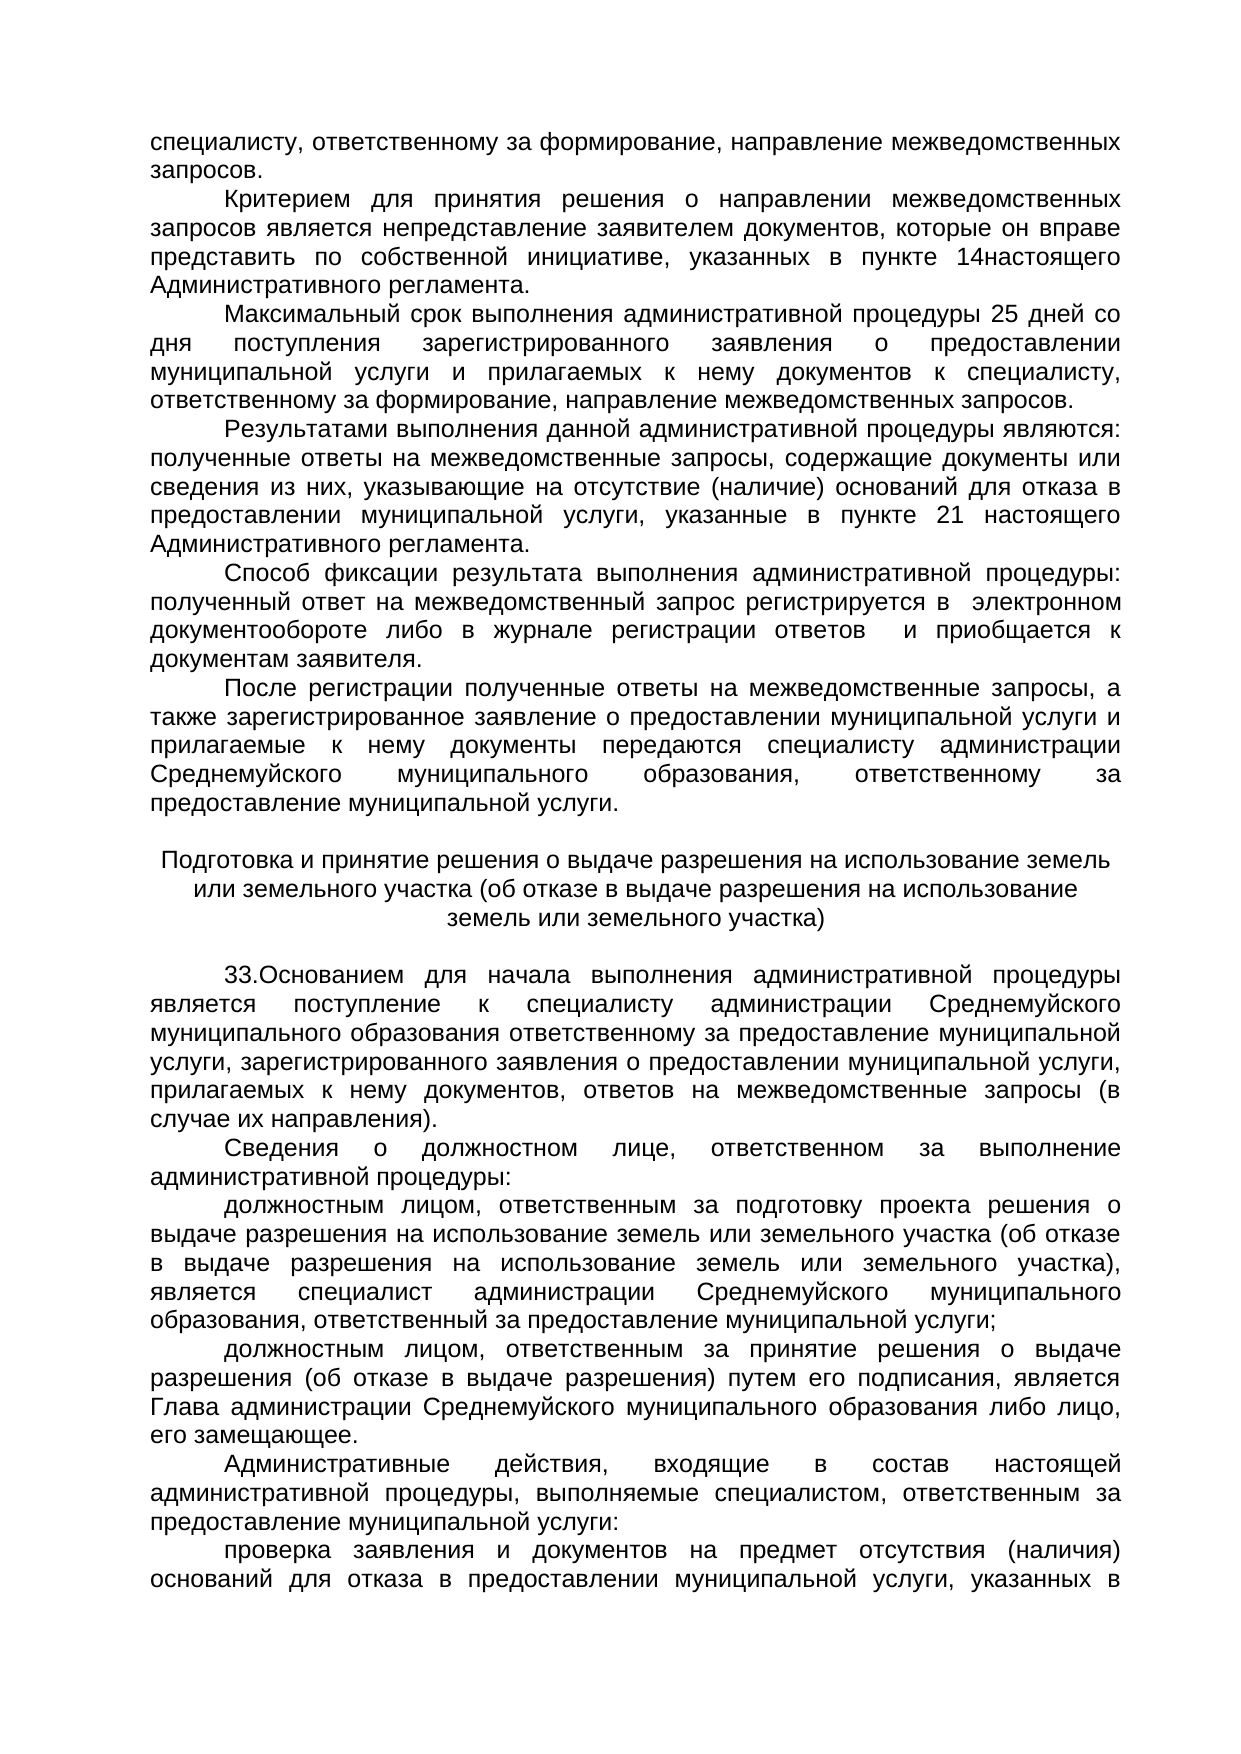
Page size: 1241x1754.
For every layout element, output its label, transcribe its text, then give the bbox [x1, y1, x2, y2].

text Максимальный срок выполнения административной процедуры 25 дней со дня поступления зарегистрированного заявления о предоставлении муниципальной услуги и прилагаемых к нему документов к специалисту, ответственному за формирование, направление межведомственных запросов. [150, 299, 1122, 414]
text После регистрации полученные ответы на межведомственные запросы, а также зарегистрированное заявление о предоставлении муниципальной услуги и прилагаемые к нему документы передаются специалисту администрации Среднемуйского муниципального образования, ответственному за предоставление муниципальной услуги. [150, 673, 1122, 817]
text Критерием для принятия решения о направлении межведомственных запросов является непредставление заявителем документов, которые он вправе представить по собственной инициативе, указанных в пункте 14настоящего Административного регламента. [150, 184, 1122, 299]
text должностным лицом, ответственным за подготовку проекта решения о выдаче разрешения на использование земель или земельного участка (об отказе в выдаче разрешения на использование земель или земельного участка), является специалист администрации Среднемуйского муниципального образования, ответственный за предоставление муниципальной услуги; [150, 1190, 1122, 1334]
text Сведения о должностном лице, ответственном за выполнение административной процедуры: [150, 1133, 1122, 1190]
text Административные действия, входящие в состав настоящей административной процедуры, выполняемые специалистом, ответственным за предоставление муниципальной услуги: [150, 1449, 1122, 1535]
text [150, 127, 1122, 184]
text 33.Основанием для начала выполнения административной процедуры является поступление к специалисту администрации Среднемуйского муниципального образования ответственному за предоставление муниципальной услуги, зарегистрированного заявления о предоставлении муниципальной услуги, прилагаемых к нему документов, ответов на межведомственные запросы (в случае их направления). [150, 960, 1122, 1133]
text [150, 1535, 1122, 1593]
text Подготовка и принятие решения о выдаче разрешения на использование земель или земельного участка (об отказе в выдаче разрешения на использование земель или земельного участка) [150, 845, 1122, 932]
text должностным лицом, ответственным за принятие решения о выдаче разрешения (об отказе в выдаче разрешения) путем его подписания, является Глава администрации Среднемуйского муниципального образования либо лицо, его замещающее. [150, 1334, 1122, 1449]
text Результатами выполнения данной административной процедуры являются: полученные ответы на межведомственные запросы, содержащие документы или сведения из них, указывающие на отсутствие (наличие) оснований для отказа в предоставлении муниципальной услуги, указанные в пункте 21 настоящего Административного регламента. [150, 414, 1122, 558]
text Способ фиксации результата выполнения административной процедуры: полученный ответ на межведомственный запрос регистрируется в электронном документообороте либо в журнале регистрации ответов и приобщается к документам заявителя. [150, 558, 1122, 673]
